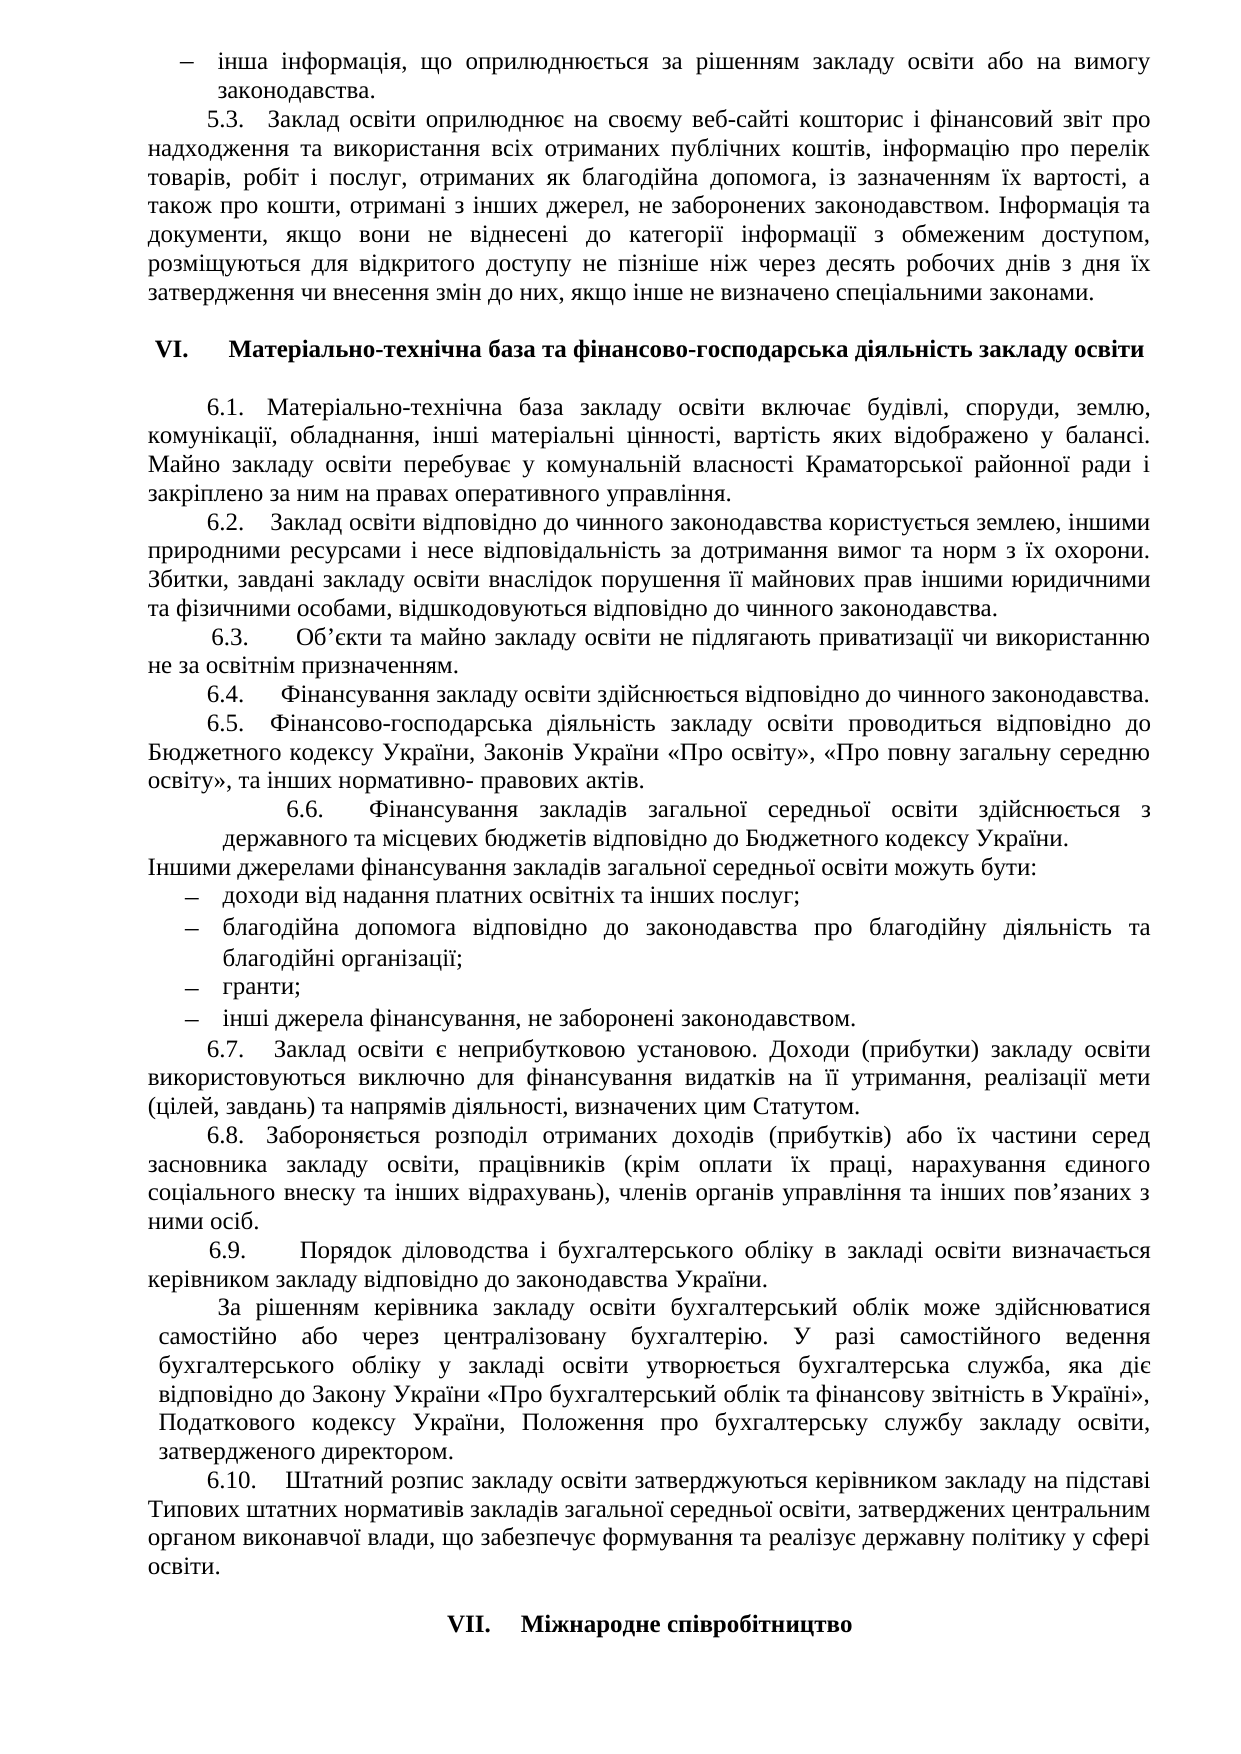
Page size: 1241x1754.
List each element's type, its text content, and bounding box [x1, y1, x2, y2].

list благодійна допомога відповідно до законодавства про благодійну діяльність та благодійні організації; [185, 912, 1152, 971]
list Заклад освіти є неприбутковою установою. Доходи (прибутки) закладу освіти використовуються виключно для фінансування видатків на її утримання, реалізації мети (цілей, завдань) та напрямів діяльності, визначених цим Статутом. [148, 1034, 1152, 1120]
list Об’єкти та майно закладу освіти не підлягають приватизації чи використанню не за освітнім призначенням. [148, 622, 1152, 679]
list Забороняється розподіл отриманих доходів (прибутків) або їх частини серед засновника закладу освіти, працівників (крім оплати їх праці, нарахування єдиного соціального внеску та інших відрахувань), членів органів управління та інших пов’язаних з ними осіб. [148, 1120, 1152, 1235]
list Фінансування закладів загальної середньої освіти здійснюється з державного та місцевих бюджетів відповідно до Бюджетного кодексу України. [223, 794, 1152, 852]
list інша інформація, що оприлюднюється за рішенням закладу освіти або на вимогу законодавства. [180, 44, 1152, 104]
list Порядок діловодства і бухгалтерського обліку в закладі освіти визначається керівником закладу відповідно до законодавства України. [148, 1235, 1152, 1292]
list Заклад освіти відповідно до чинного законодавства користується землею, іншими природними ресурсами і несе відповідальність за дотримання вимог та норм з їх охорони. Збитки, завдані закладу освіти внаслідок порушення її майнових прав іншими юридичними та фізичними особами, відшкодовуються відповідно до чинного законодавства. [148, 507, 1152, 622]
list Заклад освіти оприлюднює на своєму веб-сайті кошторис і фінансовий звіт про надходження та використання всіх отриманих публічних коштів, інформацію про перелік товарів, робіт і послуг, отриманих як благодійна допомога, із зазначенням їх вартості, а також про кошти, отримані з інших джерел, не заборонених законодавством. Інформація та документи, якщо вони не віднесені до категорії інформації з обмеженим доступом, розміщуються для відкритого доступу не пізніше ніж через десять робочих днів з дня їх затвердження чи внесення змін до них, якщо інше не визначено спеціальними законами. [148, 104, 1152, 305]
list доходи від надання платних освітніх та інших послуг; [185, 880, 1152, 912]
text За рішенням керівника закладу освіти бухгалтерський облік може здійснюватися самостійно або через централізовану бухгалтерію. У разі самостійного ведення бухгалтерського обліку у закладі освіти утворюється бухгалтерська служба, яка діє відповідно до Закону України «Про бухгалтерський облік та фінансову звітність в Україні», Податкового кодексу України, Положення про бухгалтерську службу закладу освіти, затвердженого директором. [158, 1292, 1152, 1465]
list Міжнародне співробітництво [148, 1609, 1152, 1637]
list Фінансування закладу освіти здійснюється відповідно до чинного законодавства. [148, 679, 1152, 708]
list Штатний розпис закладу освіти затверджуються керівником закладу на підставі Типових штатних нормативів закладів загальної середньої освіти, затверджених центральним органом виконавчої влади, що забезпечує формування та реалізує державну політику у сфері освіти. [148, 1465, 1152, 1580]
list Матеріально-технічна база та фінансово-господарська діяльність закладу освіти [148, 334, 1152, 363]
list Матеріально-технічна база закладу освіти включає будівлі, споруди, землю, комунікації, обладнання, інші матеріальні цінності, вартість яких відображено у балансі. Майно закладу освіти перебуває у комунальній власності Краматорської районної ради і закріплено за ним на правах оперативного управління. [148, 392, 1152, 507]
list інші джерела фінансування, не заборонені законодавством. [185, 1003, 1152, 1034]
list гранти; [185, 971, 1152, 1003]
text Іншими джерелами фінансування закладів загальної середньої освіти можуть бути: [147, 852, 1152, 880]
list Фінансово-господарська діяльність закладу освіти проводиться відповідно до Бюджетного кодексу України, Законів України «Про освіту», «Про повну загальну середню освіту», та інших нормативно- правових актів. [148, 708, 1152, 794]
